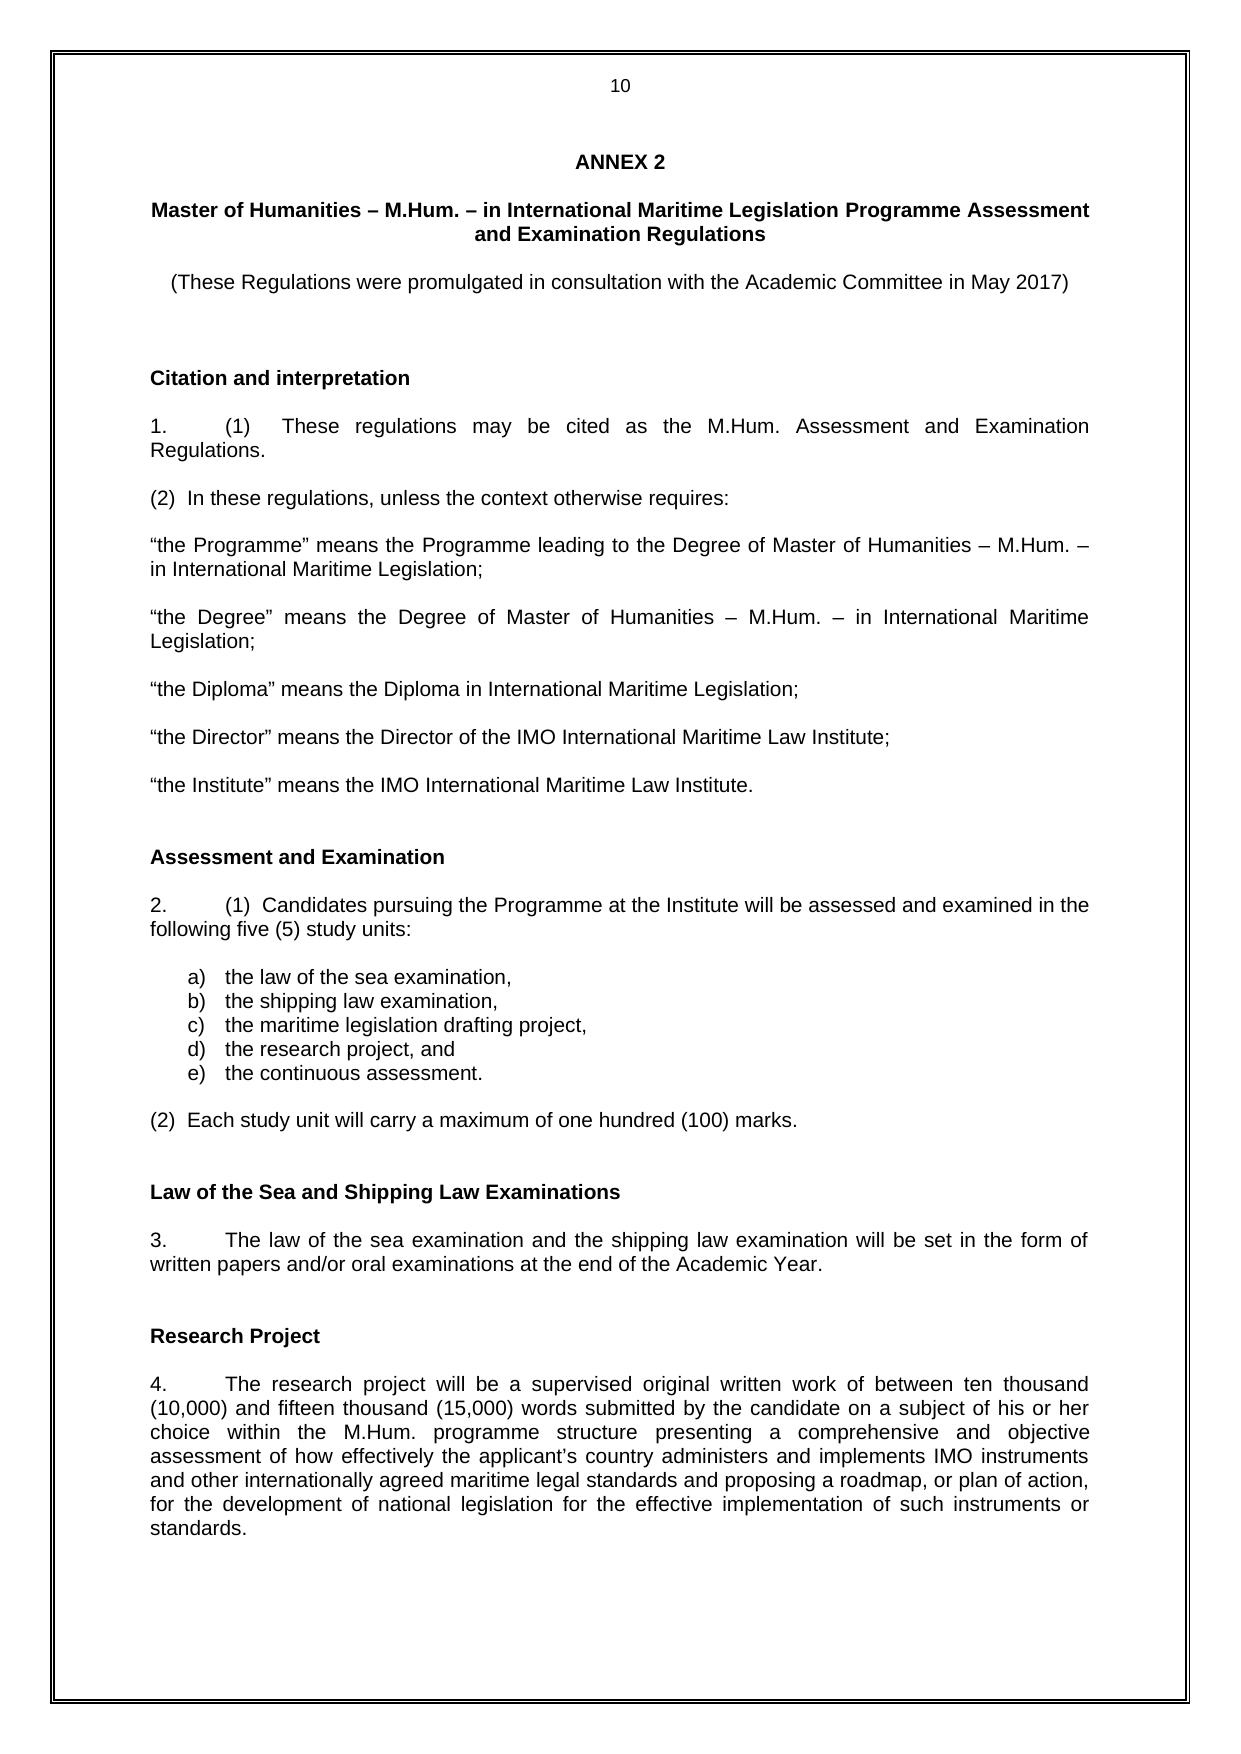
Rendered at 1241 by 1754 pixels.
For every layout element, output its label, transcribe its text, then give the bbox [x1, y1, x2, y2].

subtitle Assessment and Examination [150, 845, 1090, 869]
text Master of Humanities – M.Hum. – in International Maritime Legislation Programme Assessment and Examination Regulations [150, 198, 1090, 246]
list the law of the sea examination, [187, 964, 1090, 988]
text (2) In these regulations, unless the context otherwise requires: [150, 485, 1090, 509]
list the continuous assessment. [187, 1060, 1090, 1084]
subtitle Citation and interpretation [150, 366, 1090, 389]
text “the Institute” means the IMO International Maritime Law Institute. [150, 773, 1090, 797]
text 1. (1) These regulations may be cited as the M.Hum. Assessment and Examination Regulations. [150, 413, 1090, 461]
text “the Degree” means the Degree of Master of Humanities – M.Hum. – in International Maritime Legislation; [150, 605, 1090, 653]
text (2) Each study unit will carry a maximum of one hundred (100) marks. [150, 1108, 1090, 1132]
text “the Programme” means the Programme leading to the Degree of Master of Humanities – M.Hum. – in International Maritime Legislation; [150, 533, 1090, 581]
text (These Regulations were promulgated in consultation with the Academic Committee in May 2017) [150, 270, 1090, 294]
text ANNEX 2 [150, 150, 1090, 174]
text “the Director” means the Director of the IMO International Maritime Law Institute; [150, 725, 1090, 749]
list the shipping law examination, [187, 988, 1090, 1012]
text 4. The research project will be a supervised original written work of between ten thousand (10,000) and fifteen thousand (15,000) words submitted by the candidate on a subject of his or her choice within the M.Hum. programme structure presenting a comprehensive and objective assessment of how effectively the applicant’s country administers and implements IMO instruments and other internationally agreed maritime legal standards and proposing a roadmap, or plan of action, for the development of national legislation for the effective implementation of such instruments or standards. [150, 1372, 1090, 1539]
text “the Diploma” means the Diploma in International Maritime Legislation; [150, 677, 1090, 701]
subtitle Law of the Sea and Shipping Law Examinations [150, 1180, 1090, 1204]
text 3. The law of the sea examination and the shipping law examination will be set in the form of written papers and/or oral examinations at the end of the Academic Year. [150, 1228, 1090, 1276]
list the research project, and [187, 1036, 1090, 1060]
text 2. (1) Candidates pursuing the Programme at the Institute will be assessed and examined in the following five (5) study units: [150, 893, 1090, 941]
subtitle Research Project [150, 1324, 1090, 1348]
list the maritime legislation drafting project, [187, 1012, 1090, 1036]
